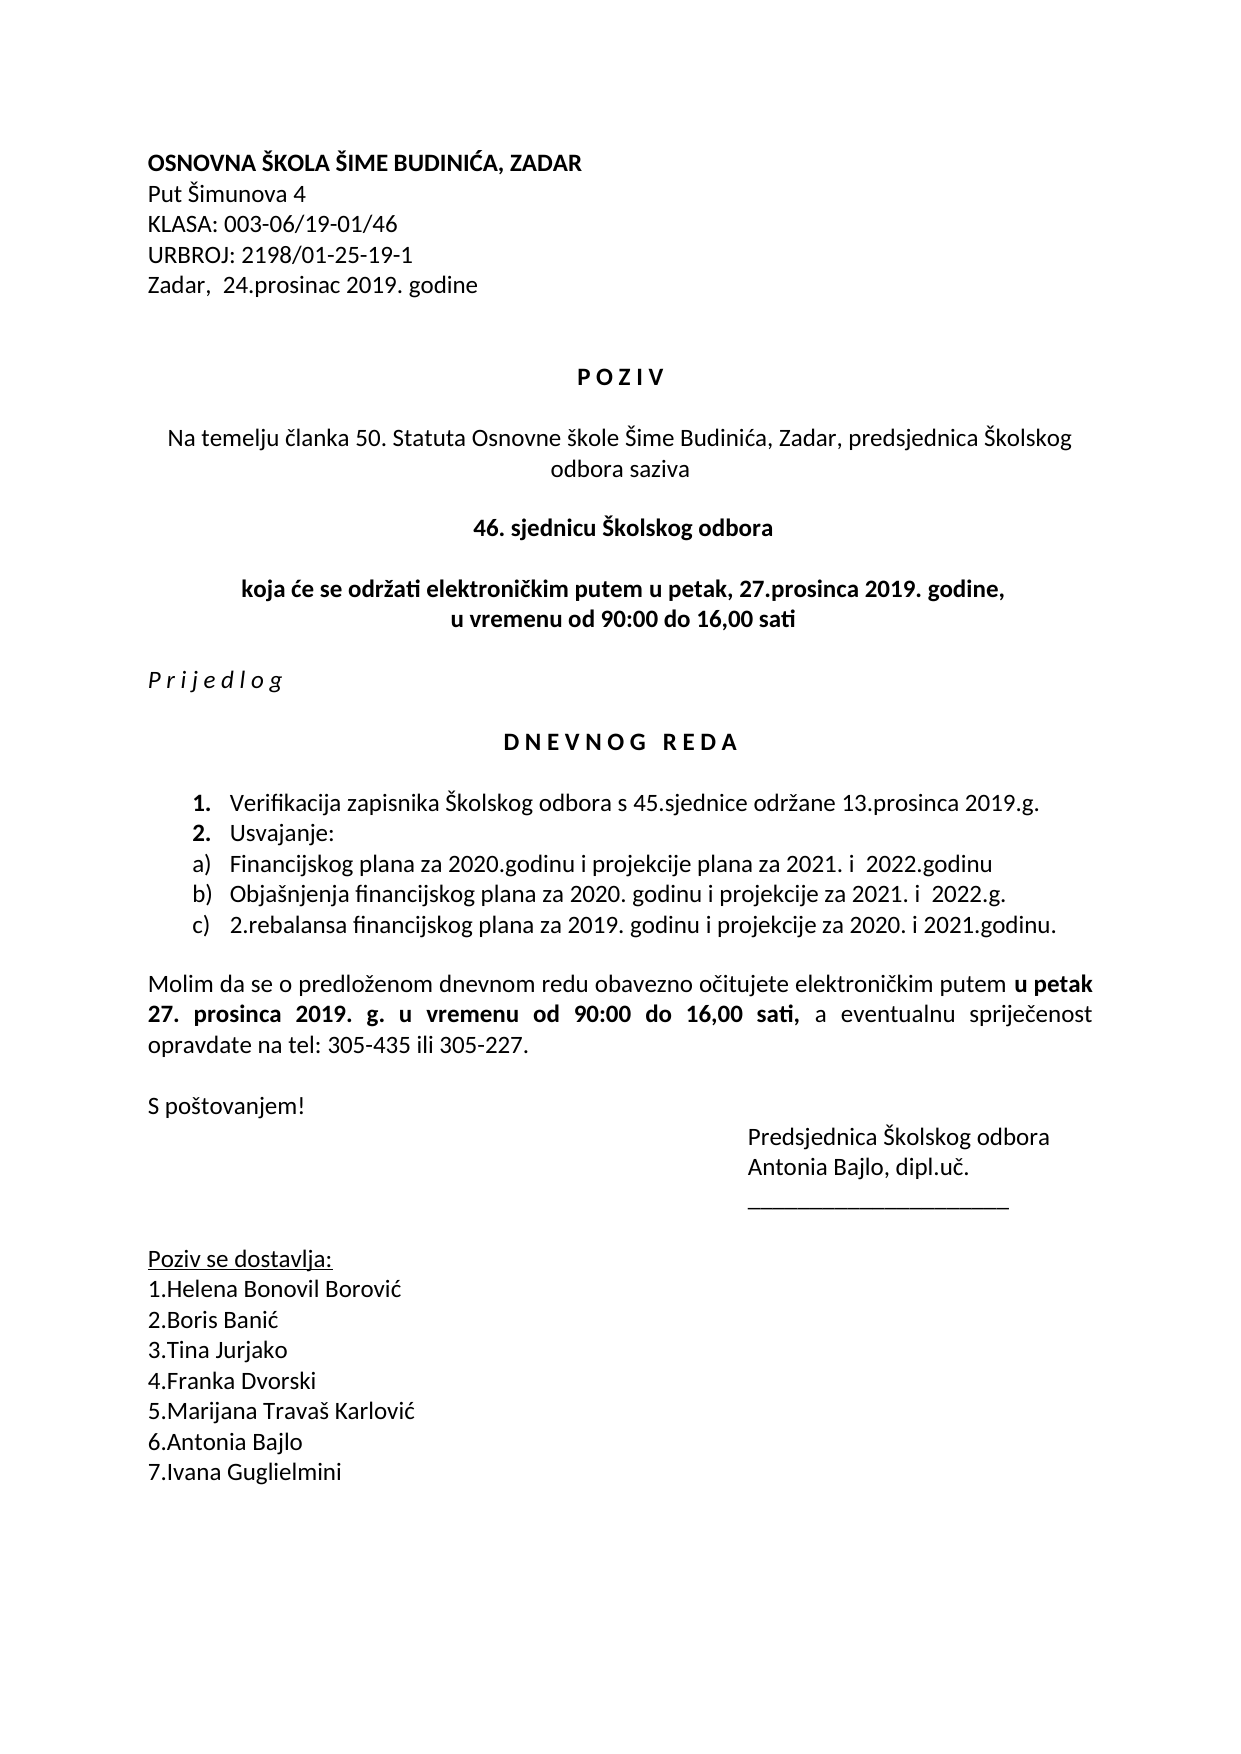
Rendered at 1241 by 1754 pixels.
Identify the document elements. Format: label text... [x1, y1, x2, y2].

list 2.rebalansa financijskog plana za 2019. godinu i projekcije za 2020. i 2021.godinu. [192, 909, 1093, 939]
text 7.Ivana Guglielmini [148, 1456, 1093, 1487]
text 6.Antonia Bajlo [148, 1426, 1093, 1456]
text 46. sjednicu Školskog odbora [154, 512, 1093, 543]
text Zadar, 24.prosinac 2019. godine [148, 270, 1093, 300]
list Objašnjenja financijskog plana za 2020. godinu i projekcije za 2021. i 2022.g. [192, 878, 1093, 909]
list Usvajanje: [192, 817, 1093, 848]
text Poziv se dostavlja: [148, 1243, 1093, 1273]
text 5.Marijana Travaš Karlović [148, 1395, 1093, 1426]
text 4.Franka Dvorski [148, 1365, 1093, 1395]
text KLASA: 003-06/19-01/46 [148, 209, 1093, 239]
text koja će se održati elektroničkim putem u petak, 27.prosinca 2019. godine, [154, 573, 1093, 604]
text 1.Helena Bonovil Borović [148, 1273, 1093, 1304]
subtitle P O Z I V [148, 361, 1093, 392]
text Predsjednica Školskog odbora [748, 1121, 1093, 1151]
text _____________________ [748, 1182, 1093, 1212]
subtitle D N E V N O G R E D A [148, 726, 1093, 756]
text P r i j e d l o g [148, 665, 1093, 695]
text URBROJ: 2198/01-25-19-1 [148, 239, 1093, 270]
text OSNOVNA ŠKOLA ŠIME BUDINIĆA, ZADAR [148, 148, 1093, 178]
text S poštovanjem! [148, 1090, 1093, 1121]
text Antonia Bajlo, dipl.uč. [748, 1151, 1093, 1182]
list Financijskog plana za 2020.godinu i projekcije plana za 2021. i 2022.godinu [192, 848, 1093, 878]
text Na temelju članka 50. Statuta Osnovne škole Šime Budinića, Zadar, predsjednica Školskog odbora saziva [148, 422, 1093, 483]
list Verifikacija zapisnika Školskog odbora s 45.sjednice održane 13.prosinca 2019.g. [192, 787, 1093, 817]
text 2.Boris Banić [148, 1304, 1093, 1334]
text Molim da se o predloženom dnevnom redu obavezno očitujete elektroničkim putem u petak 27. prosinca 2019. g. u vremenu od 90:00 do 16,00 sati, a eventualnu spriječenost opravdate na tel: 305-435 ili 305-227. [148, 968, 1093, 1060]
text u vremenu od 90:00 do 16,00 sati [154, 604, 1093, 634]
text Put Šimunova 4 [148, 178, 1093, 209]
text 3.Tina Jurjako [148, 1334, 1093, 1365]
